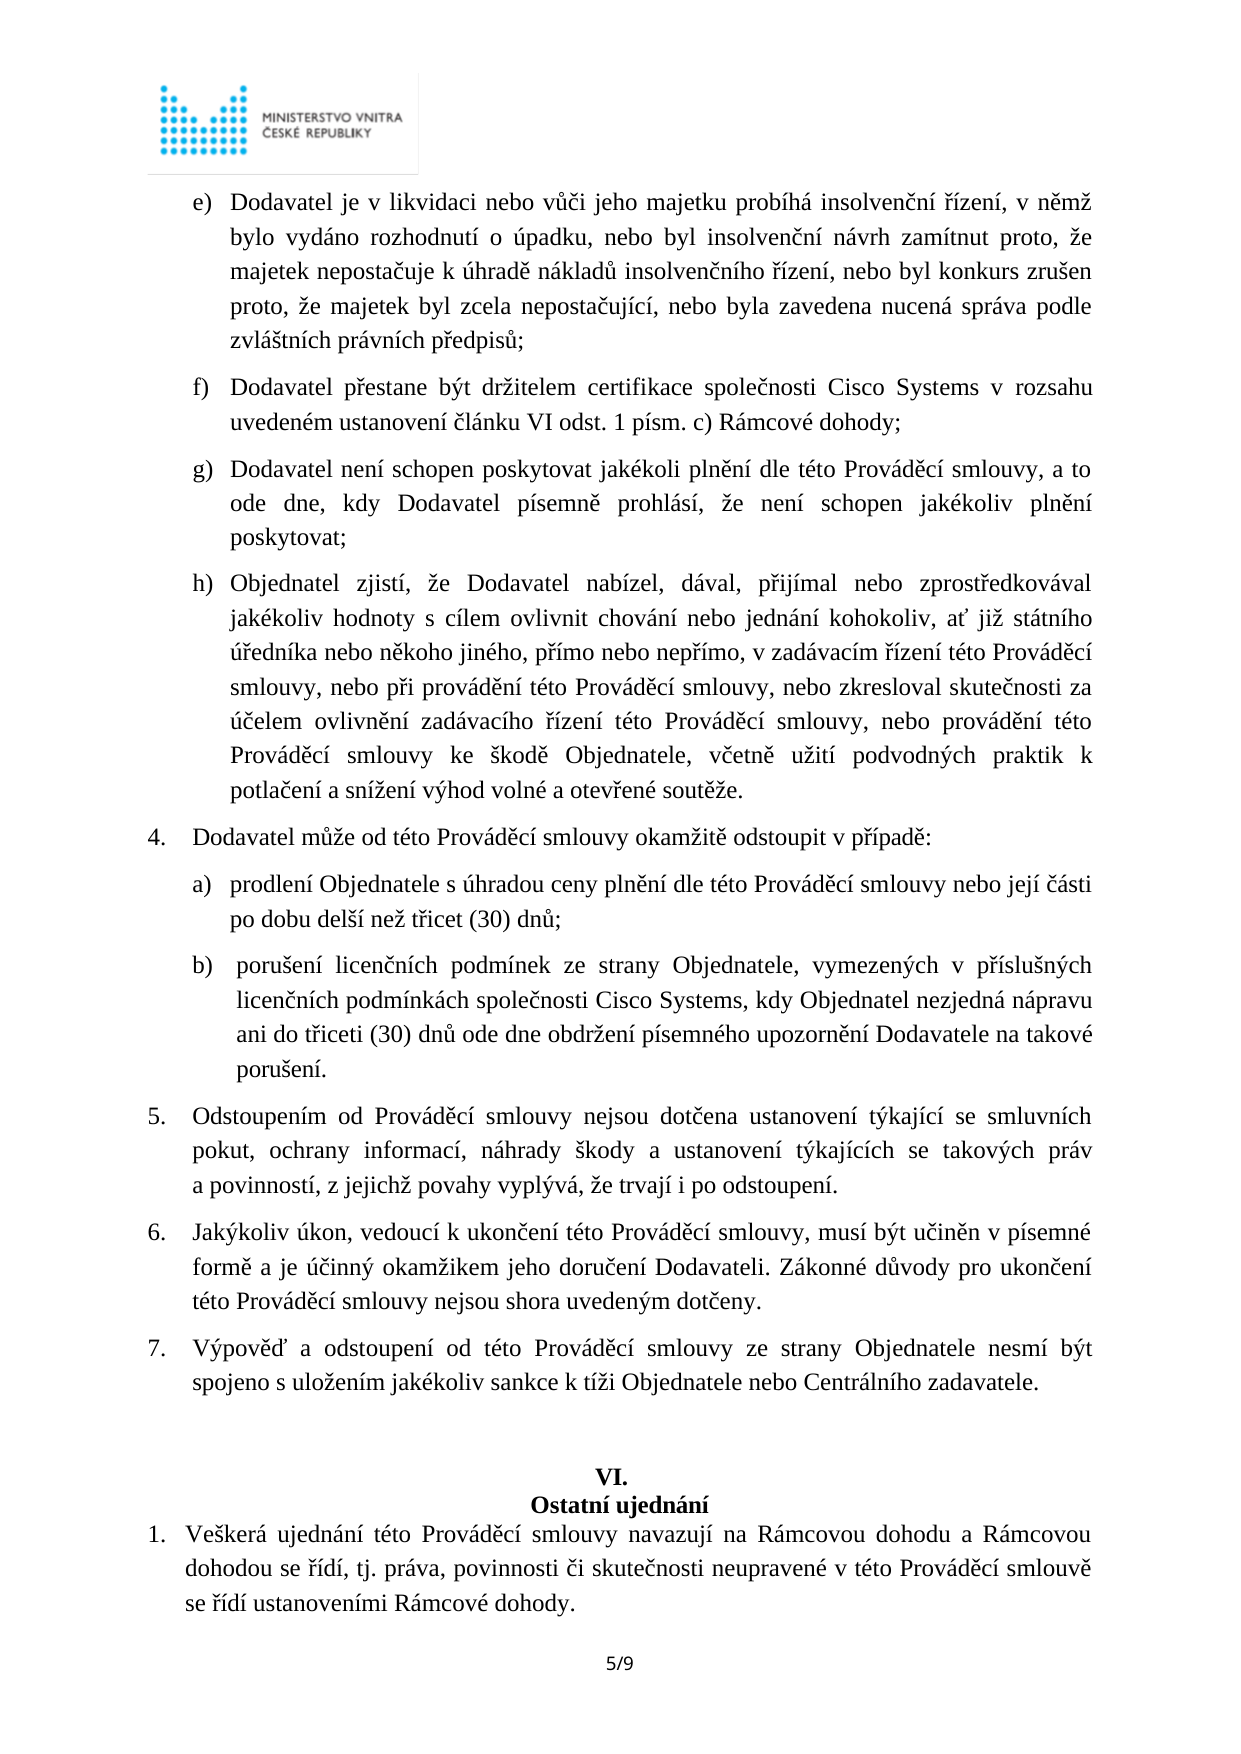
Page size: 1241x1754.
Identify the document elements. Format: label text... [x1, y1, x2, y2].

list Dodavatel může od této Prováděcí smlouvy okamžitě odstoupit v případě: [147, 822, 1105, 851]
list Dodavatel není schopen poskytovat jakékoli plnění dle této Prováděcí smlouvy, a to ode dne, kdy Dodavatel písemně prohlásí, že není schopen jakékoliv plnění poskytovat; [192, 454, 1093, 550]
list Odstoupením od Prováděcí smlouvy nejsou dotčena ustanovení týkající se smluvních pokut, ochrany informací, náhrady škody a ustanovení týkajících se takových práv a povinností, z jejichž povahy vyplývá, že trvají i po odstoupení. [147, 1101, 1092, 1199]
list prodlení Objednatele s úhradou ceny plnění dle této Prováděcí smlouvy nebo její části po dobu delší než třicet (30) dnů; [192, 869, 1093, 932]
list Objednatel zjistí, že Dodavatel nabízel, dával, přijímal nebo zprostředkovával jakékoliv hodnoty s cílem ovlivnit chování nebo jednání kohokoliv, ať již státního úředníka nebo někoho jiného, přímo nebo nepřímo, v zadávacím řízení této Prováděcí smlouvy, nebo při provádění této Prováděcí smlouvy, nebo zkresloval skutečnosti za účelem ovlivnění zadávacího řízení této Prováděcí smlouvy, nebo provádění této Prováděcí smlouvy ke škodě Objednatele, včetně užití podvodných praktik k potlačení a snížení výhod volné a otevřené soutěže. [192, 568, 1093, 804]
subtitle VI. [293, 1462, 930, 1490]
list Dodavatel je v likvidaci nebo vůči jeho majetku probíhá insolvenční řízení, v němž bylo vydáno rozhodnutí o úpadku, nebo byl insolvenční návrh zamítnut proto, že majetek nepostačuje k úhradě nákladů insolvenčního řízení, nebo byl konkurs zrušen proto, že majetek byl zcela nepostačující, nebo byla zavedena nucená správa podle zvláštních právních předpisů; [192, 187, 1093, 354]
list Veškerá ujednání této Prováděcí smlouvy navazují na Rámcovou dohodu a Rámcovou dohodou se řídí, tj. práva, povinnosti či skutečnosti neupravené v této Prováděcí smlouvě se řídí ustanoveními Rámcové dohody. [147, 1519, 1092, 1617]
list porušení licenčních podmínek ze strany Objednatele, vymezených v příslušných licenčních podmínkách společnosti Cisco Systems, kdy Objednatel nezjedná nápravu ani do třiceti (30) dnů ode dne obdržení písemného upozornění Dodavatele na takové porušení. [192, 951, 1093, 1083]
picture [147, 73, 419, 175]
list Jakýkoliv úkon, vedoucí k ukončení této Prováděcí smlouvy, musí být učiněn v písemné formě a je účinný okamžikem jeho doručení Dodavateli. Zákonné důvody pro ukončení této Prováděcí smlouvy nejsou shora uvedeným dotčeny. [147, 1217, 1092, 1315]
list Výpověď a odstoupení od této Prováděcí smlouvy ze strany Objednatele nesmí být spojeno s uložením jakékoliv sankce k tíži Objednatele nebo Centrálního zadavatele. [147, 1333, 1093, 1396]
subtitle Ostatní ujednání [530, 1490, 1105, 1519]
list Dodavatel přestane být držitelem certifikace společnosti Cisco Systems v rozsahu uvedeném ustanovení článku VI odst. 1 písm. c) Rámcové dohody; [192, 372, 1093, 436]
